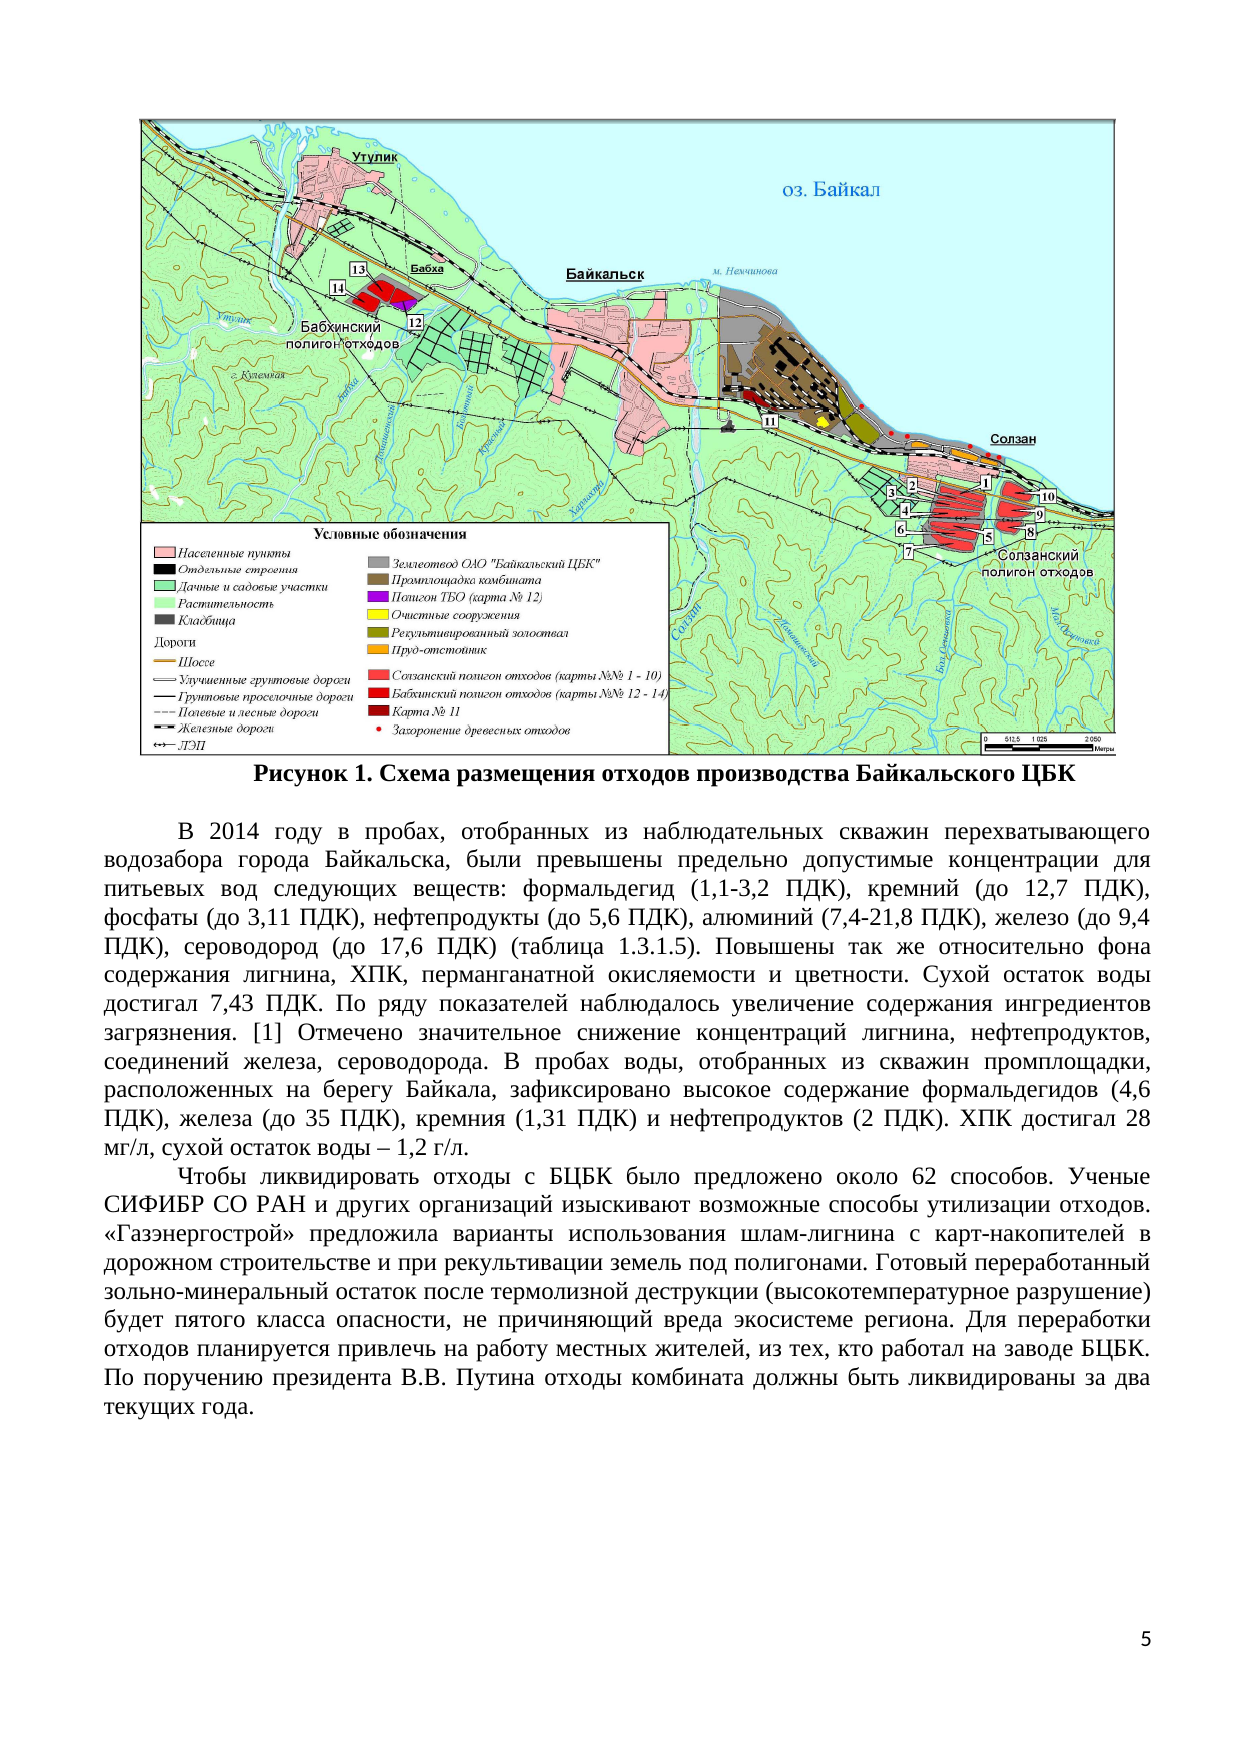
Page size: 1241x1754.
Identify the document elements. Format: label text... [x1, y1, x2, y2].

text Рисунок 1. Схема размещения отходов производства Байкальского ЦБК [103, 758, 1152, 787]
text Чтобы ликвидировать отходы с БЦБК было предложено около 62 способов. Ученые СИФИБР СО РАН и других организаций изыскивают возможные способы утилизации отходов. «Газэнергострой» предложила варианты использования шлам-лигнина с карт-накопителей в дорожном строительстве и при рекультивации земель под полигонами. Готовый переработанный зольно-минеральный остаток после термолизной деструкции (высокотемпературное разрушение) будет пятого класса опасности, не причиняющий вреда экосистеме региона. Для переработки отходов планируется привлечь на работу местных жителей, из тех, кто работал на заводе БЦБК. По поручению президента В.В. Путина отходы комбината должны быть ликвидированы за два текущих года. [103, 1161, 1152, 1419]
text В 2014 году в пробах, отобранных из наблюдательных скважин перехватывающего водозабора города Байкальска, были превышены предельно допустимые концентрации для питьевых вод следующих веществ: формальдегид (1,1-3,2 ПДК), кремний (до 12,7 ПДК), фосфаты (до 3,11 ПДК), нефтепродукты (до 5,6 ПДК), алюминий (7,4-21,8 ПДК), железо (до 9,4 ПДК), сероводород (до 17,6 ПДК) (таблица 1.3.1.5). Повышены так же относительно фона содержания лигнина, ХПК, перманганатной окисляемости и цветности. Сухой остаток воды достигал 7,43 ПДК. По ряду показателей наблюдалось увеличение содержания ингредиентов загрязнения. [1] Отмечено значительное снижение концентраций лигнина, нефтепродуктов, соединений железа, сероводорода. В пробах воды, отобранных из скважин промплощадки, расположенных на берегу Байкала, зафиксировано высокое содержание формальдегидов (4,6 ПДК), железа (до 35 ПДК), кремния (1,31 ПДК) и нефтепродуктов (2 ПДК). ХПК достигал 28 мг/л, сухой остаток воды – 1,2 г/л. [103, 816, 1152, 1161]
picture [139, 118, 1116, 759]
